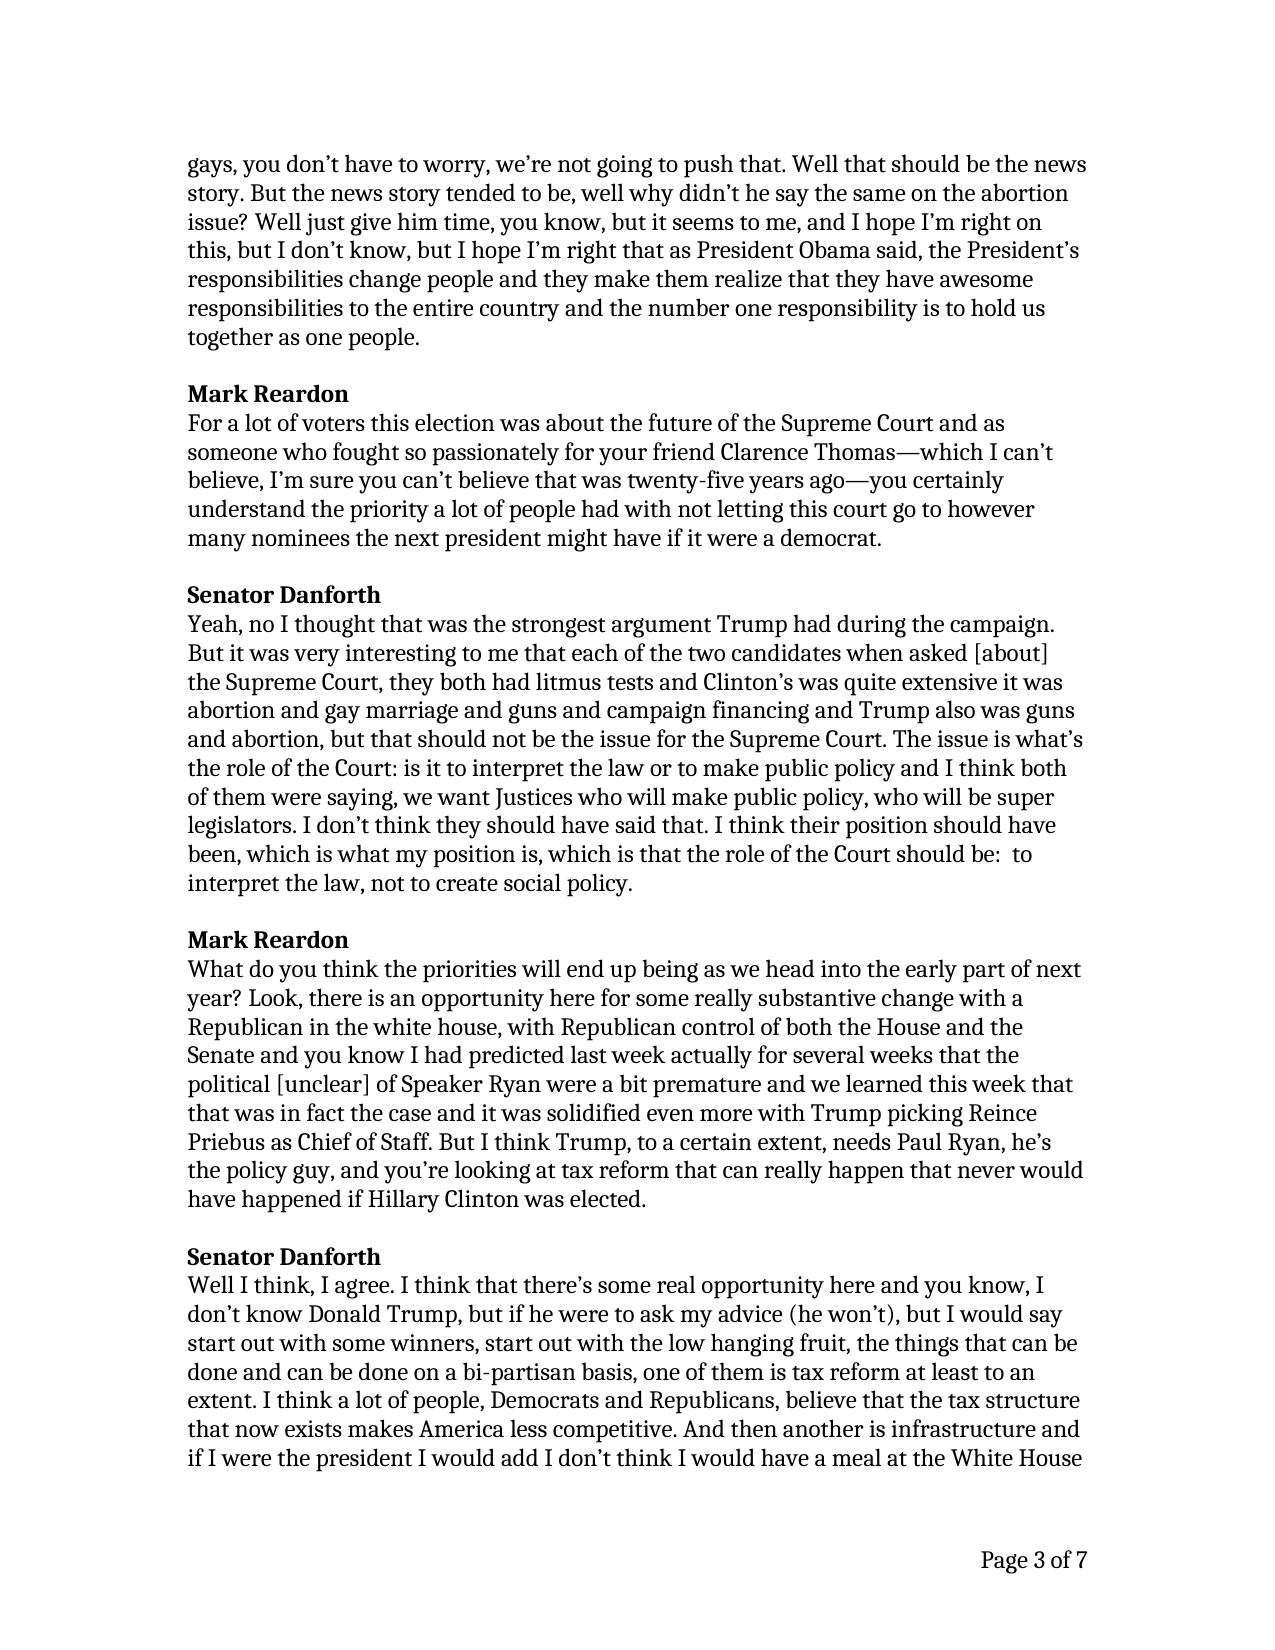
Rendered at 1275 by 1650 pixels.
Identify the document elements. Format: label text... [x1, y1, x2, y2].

text For a lot of voters this election was about the future of the Supreme Court and as someone who fought so passionately for your friend Clarence Thomas—which I can’t believe, I’m sure you can’t believe that was twenty-five years ago—you certainly understand the priority a lot of people had with not letting this court go to however many nominees the next president might have if it were a democrat. [187, 409, 1087, 552]
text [187, 150, 1087, 351]
text Yeah, no I thought that was the strongest argument Trump had during the campaign. But it was very interesting to me that each of the two candidates when asked [about] the Supreme Court, they both had litmus tests and Clinton’s was quite extensive it was abortion and gay marriage and guns and campaign financing and Trump also was guns and abortion, but that should not be the issue for the Supreme Court. The issue is what’s the role of the Court: is it to interpret the law or to make public policy and I think both of them were saying, we want Justices who will make public policy, who will be super legislators. I don’t think they should have said that. I think their position should have been, which is what my position is, which is that the role of the Court should be: to interpret the law, not to create social policy. [187, 610, 1087, 897]
text Mark Reardon [187, 380, 1087, 409]
text What do you think the priorities will end up being as we head into the early part of next year? Look, there is an opportunity here for some really substantive change with a Republican in the white house, with Republican control of both the House and the Senate and you know I had predicted last week actually for several weeks that the political [unclear] of Speaker Ryan were a bit premature and we learned this week that that was in fact the case and it was solidified even more with Trump picking Reince Priebus as Chief of Staff. But I think Trump, to a certain extent, needs Paul Ryan, he’s the policy guy, and you’re looking at tax reform that can really happen that never would have happened if Hillary Clinton was elected. [187, 955, 1087, 1214]
text Mark Reardon [187, 926, 1087, 955]
text Senator Danforth [187, 1242, 1087, 1271]
text Senator Danforth [187, 581, 1087, 610]
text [187, 1271, 1087, 1472]
